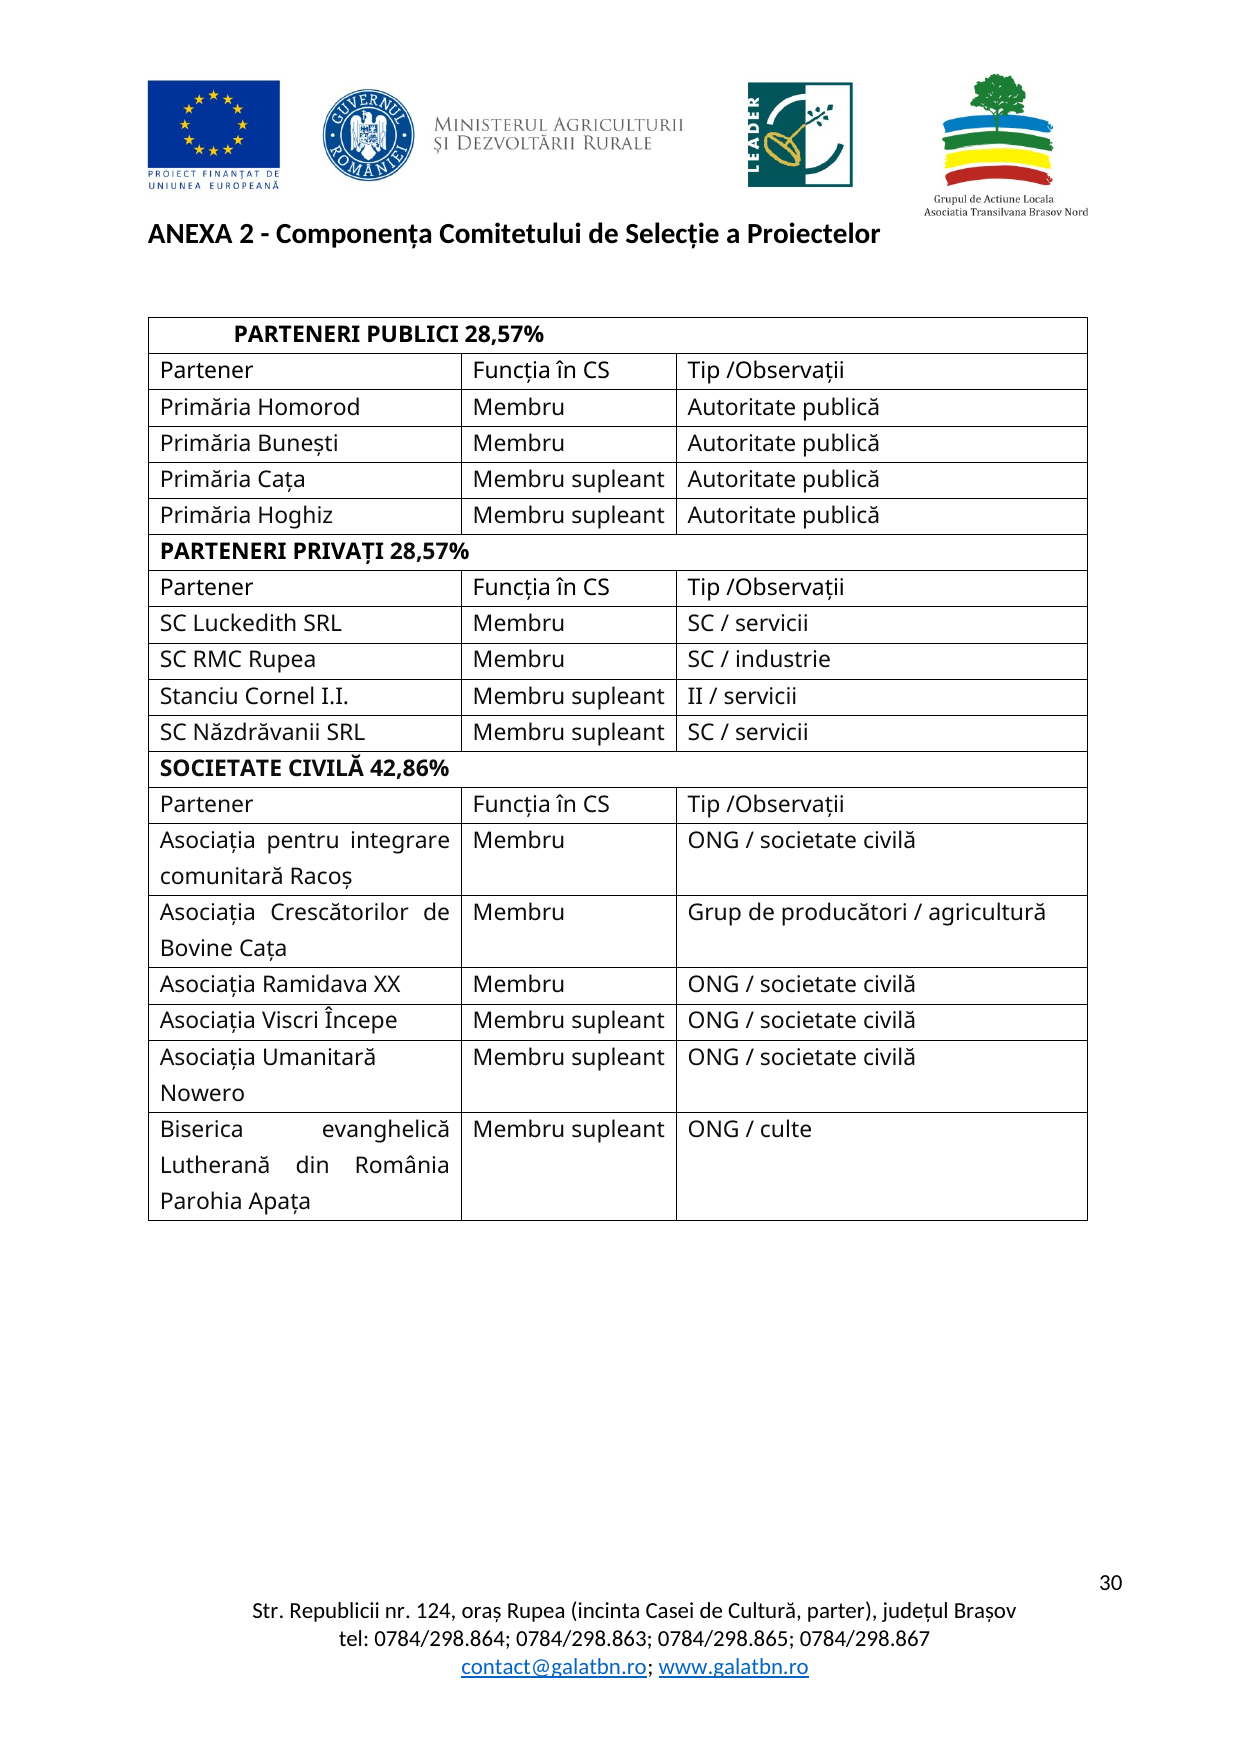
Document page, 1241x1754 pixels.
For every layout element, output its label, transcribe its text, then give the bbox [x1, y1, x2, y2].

table_cell Membru [462, 968, 676, 1003]
table_cell Tip /Observaţii [677, 788, 1087, 823]
table_cell Primăria Hoghiz [149, 499, 461, 534]
table_cell Asociația pentru integrare comunitară Racoș [149, 824, 461, 895]
table_cell Membru supleant [462, 463, 676, 498]
table_cell Funcţia în CS [462, 571, 676, 606]
table_cell Membru supleant [462, 1113, 676, 1220]
table_cell SC / servicii [677, 716, 1087, 751]
table_cell Biserica evanghelică Lutherană din România Parohia Apața [149, 1113, 461, 1220]
table_cell Funcţia în CS [462, 354, 676, 389]
table_cell SC / servicii [677, 607, 1087, 642]
table_cell Asociația Viscri Începe [149, 1005, 461, 1039]
table_cell Partener [149, 571, 461, 606]
table_cell ONG / culte [677, 1113, 1087, 1220]
table_cell Partener [149, 788, 461, 823]
table_cell SC RMC Rupea [149, 644, 461, 678]
table_cell Tip /Observaţii [677, 571, 1087, 606]
table_cell Autoritate publică [677, 499, 1087, 534]
table_cell SC / industrie [677, 644, 1087, 678]
table_cell SC Luckedith SRL [149, 607, 461, 642]
table_cell Autoritate publică [677, 427, 1087, 462]
table_cell SOCIETATE CIVILĂ 42,86% [149, 752, 1087, 787]
table_cell ONG / societate civilă [677, 1005, 1087, 1039]
table_header PARTENERI PUBLICI 28,57% [149, 318, 1087, 353]
table_cell Membru supleant [462, 1005, 676, 1039]
table_cell Membru supleant [462, 499, 676, 534]
table_cell Asociația Umanitară Nowero [149, 1041, 461, 1112]
table_cell Membru supleant [462, 716, 676, 751]
table_cell SC Năzdrăvanii SRL [149, 716, 461, 751]
picture [147, 73, 1088, 216]
table_cell ONG / societate civilă [677, 968, 1087, 1003]
table_cell Membru supleant [462, 680, 676, 715]
table_cell ONG / societate civilă [677, 824, 1087, 895]
table_cell Primăria Bunești [149, 427, 461, 462]
table_cell Primăria Cața [149, 463, 461, 498]
table_cell Membru [462, 644, 676, 678]
table_cell Membru [462, 896, 676, 967]
table_cell Grup de producători / agricultură [677, 896, 1087, 967]
table_cell Membru supleant [462, 1041, 676, 1112]
text ANEXA 2 - Componenţa Comitetului de Selecţie a Proiectelor [148, 215, 1122, 251]
table_cell PARTENERI PRIVAŢI 28,57% [149, 535, 1087, 570]
table_cell Membru [462, 607, 676, 642]
table_cell ONG / societate civilă [677, 1041, 1087, 1112]
table_cell Asociația Crescătorilor de Bovine Cața [149, 896, 461, 967]
table_cell Membru [462, 824, 676, 895]
table_cell Funcţia în CS [462, 788, 676, 823]
table_cell Stanciu Cornel I.I. [149, 680, 461, 715]
table_cell Autoritate publică [677, 463, 1087, 498]
table_cell Membru [462, 390, 676, 426]
table_cell Partener [149, 354, 461, 389]
table_cell Primăria Homorod [149, 390, 461, 426]
table_cell Membru [462, 427, 676, 462]
table_cell Autoritate publică [677, 390, 1087, 426]
table_cell Tip /Observaţii [677, 354, 1087, 389]
table_cell Asociația Ramidava XX [149, 968, 461, 1003]
table_cell II / servicii [677, 680, 1087, 715]
